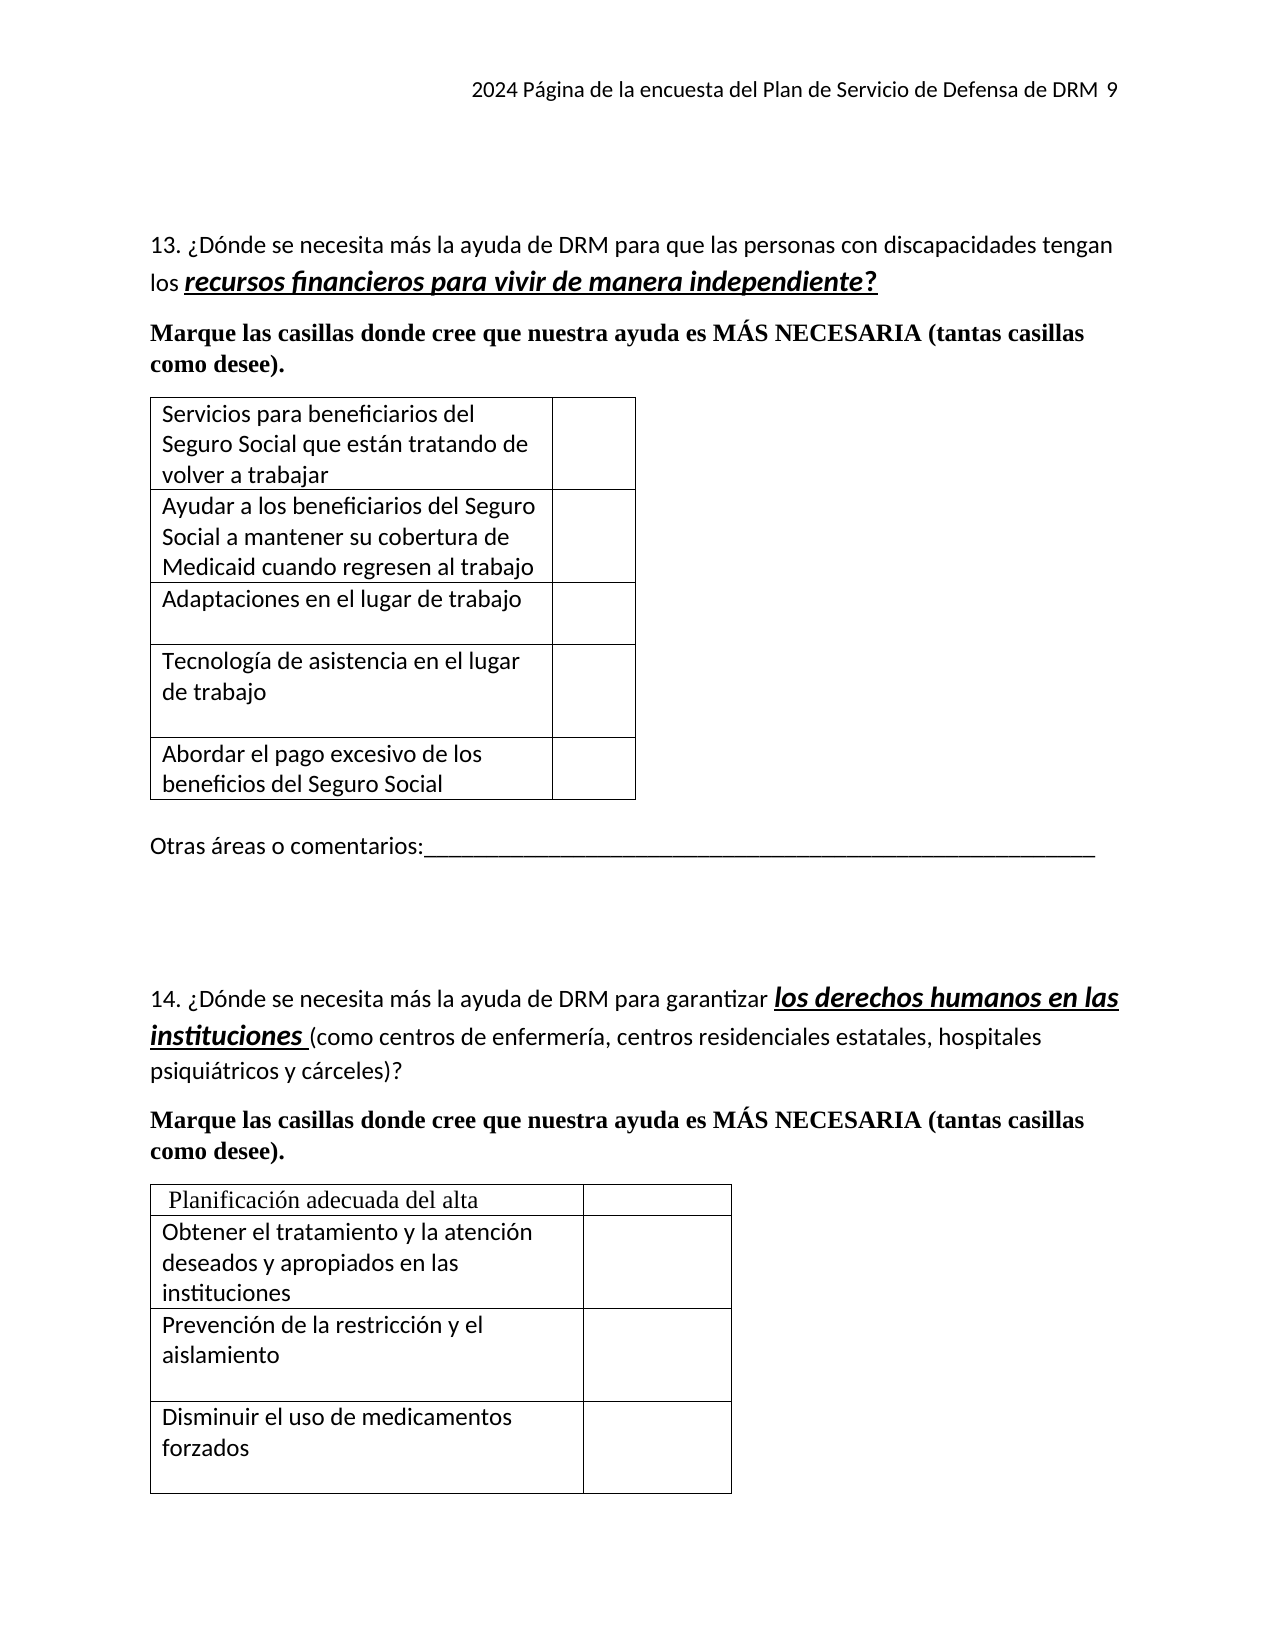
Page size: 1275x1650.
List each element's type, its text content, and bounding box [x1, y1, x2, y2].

table_header Servicios para beneficiarios del Seguro Social que están tratando de volver a trabajar [151, 398, 552, 489]
table_cell Abordar el pago excesivo de los beneficios del Seguro Social [151, 738, 552, 799]
table_header [553, 398, 635, 489]
table_cell [553, 645, 635, 737]
text 14. ¿Dónde se necesita más la ayuda de DRM para garantizar los derechos humanos en las instituciones (como centros de enfermería, centros residenciales estatales, hospitales psiquiátricos y cárceles)? [150, 979, 1125, 1086]
table_cell [584, 1216, 731, 1308]
table_header Planificación adecuada del alta [151, 1185, 583, 1215]
table_cell Obtener el tratamiento y la atención deseados y apropiados en las instituciones [151, 1216, 583, 1308]
table_cell [553, 490, 635, 582]
table_cell [553, 738, 635, 799]
table_cell Prevención de la restricción y el aislamiento [151, 1309, 583, 1401]
text Marque las casillas donde cree que nuestra ayuda es MÁS NECESARIA (tantas casillas como desee). [150, 1105, 1125, 1165]
table_cell [584, 1309, 731, 1401]
table_cell Tecnología de asistencia en el lugar de trabajo [151, 645, 552, 737]
table_cell Ayudar a los beneficiarios del Seguro Social a mantener su cobertura de Medicaid cuando regresen al trabajo [151, 490, 552, 582]
text Marque las casillas donde cree que nuestra ayuda es MÁS NECESARIA (tantas casillas como desee). [150, 318, 1125, 378]
text 13. ¿Dónde se necesita más la ayuda de DRM para que las personas con discapacidades tengan los recursos financieros para vivir de manera independiente? [150, 229, 1125, 298]
table_header [584, 1185, 731, 1215]
table_cell [553, 583, 635, 644]
text Otras áreas o comentarios:______________________________________________________ [150, 800, 1125, 861]
table_cell Adaptaciones en el lugar de trabajo [151, 583, 552, 644]
table_cell [584, 1402, 731, 1493]
table_cell Disminuir el uso de medicamentos forzados [151, 1402, 583, 1493]
